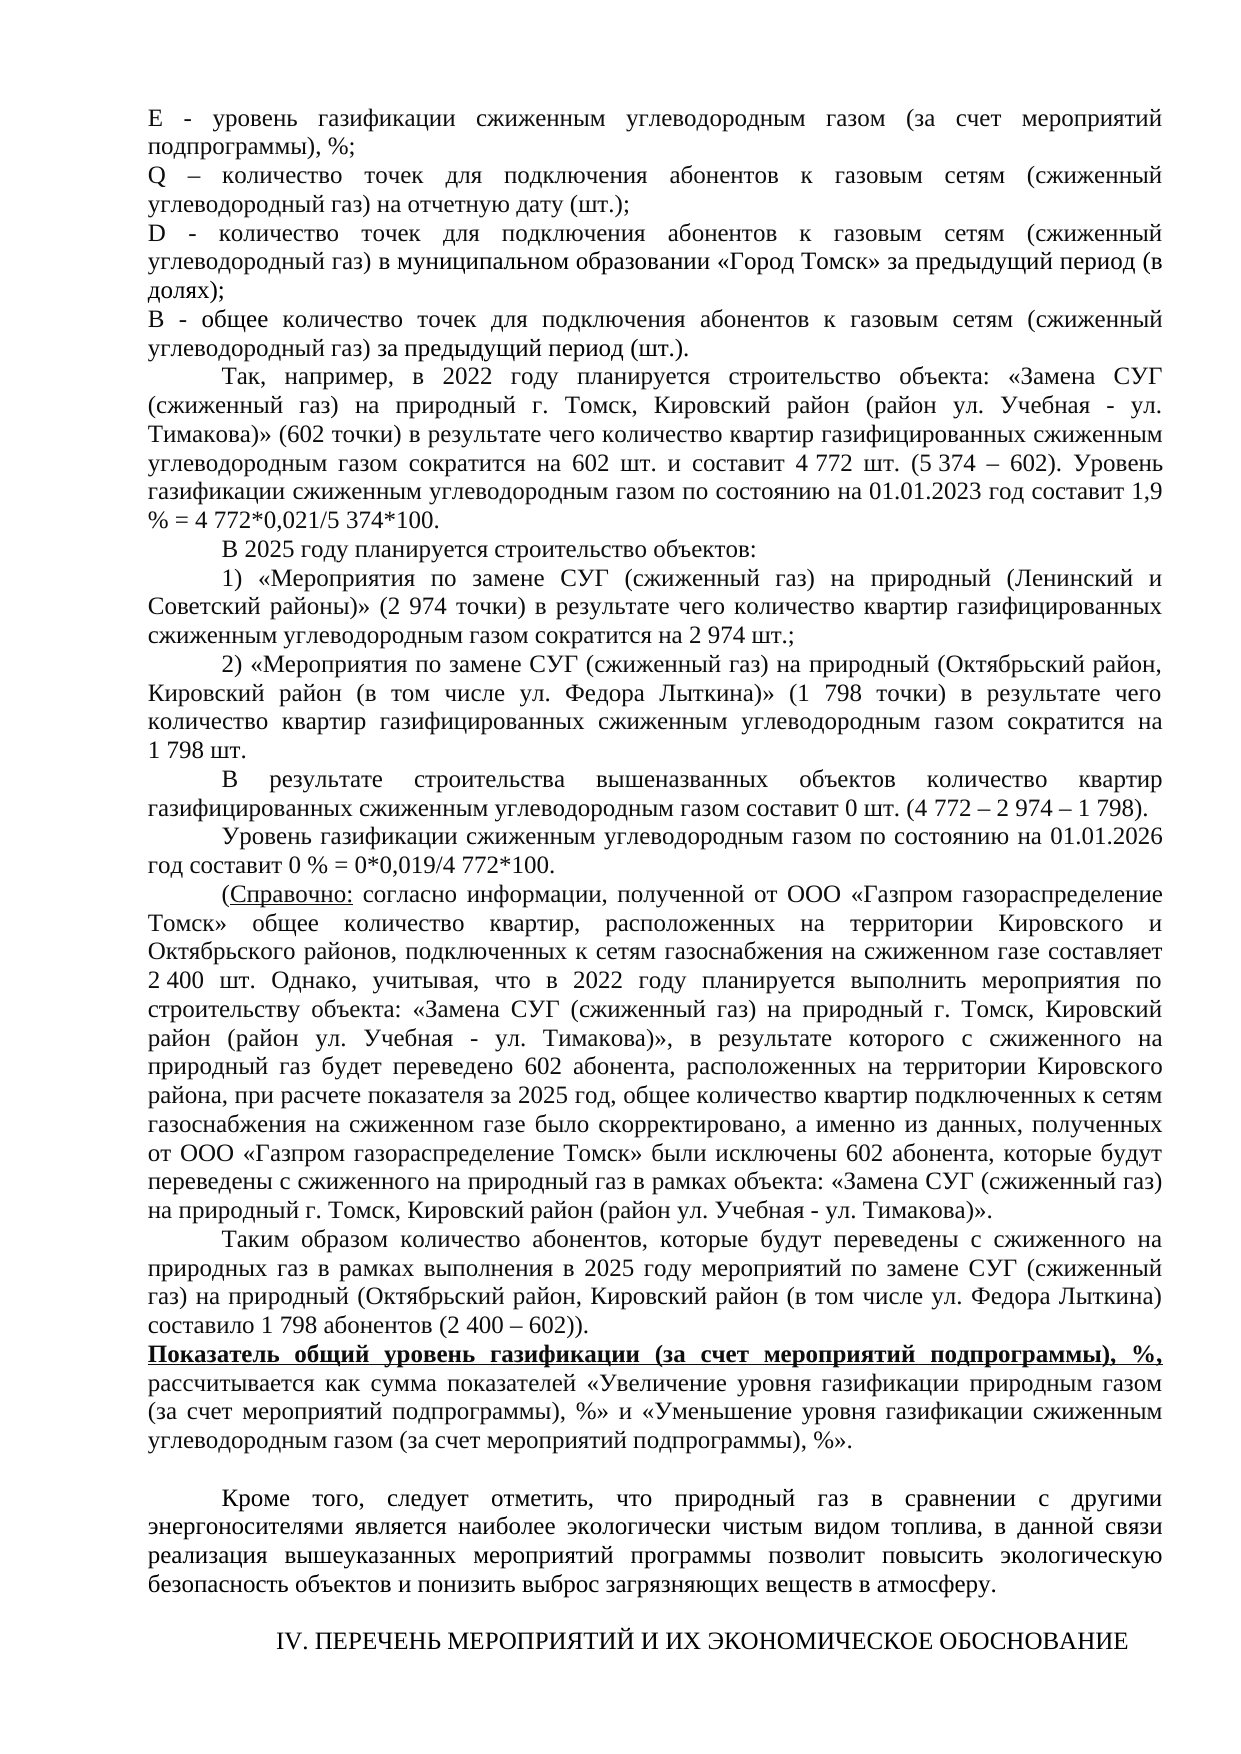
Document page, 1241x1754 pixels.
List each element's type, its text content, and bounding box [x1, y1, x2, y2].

text Кроме того, следует отметить, что природный газ в сравнении с другими энергоносителями является наиболее экологически чистым видом топлива, в данной связи реализация вышеуказанных мероприятий программы позволит повысить экологическую безопасность объектов и понизить выброс загрязняющих веществ в атмосферу. [148, 1483, 1163, 1598]
text Так, например, в 2022 году планируется строительство объекта: «Замена СУГ (сжиженный газ) на природный г. Томск, Кировский район (район ул. Учебная - ул. Тимакова)» (602 точки) в результате чего количество квартир газифицированных сжиженным углеводородным газом сократится на 602 шт. и составит 4 772 шт. (5 374 – 602). Уровень газификации сжиженным углеводородным газом по состоянию на 01.01.2023 год составит 1,9 % = 4 772*0,021/5 374*100. [148, 361, 1163, 534]
text 1) «Мероприятия по замене СУГ (сжиженный газ) на природный (Ленинский и Советский районы)» (2 974 точки) в результате чего количество квартир газифицированных сжиженным углеводородным газом сократится на 2 974 шт.; [148, 563, 1163, 649]
text Уровень газификации сжиженным углеводородным газом по состоянию на 01.01.2026 год составит 0 % = 0*0,019/4 772*100. [148, 821, 1163, 879]
text IV. Перечень мероприятий и их экономическое обоснование [241, 1626, 1163, 1655]
text E - уровень газификации сжиженным углеводородным газом (за счет мероприятий подпрограммы), %; [148, 103, 1163, 160]
text Показатель общий уровень газификации (за счет мероприятий подпрограммы), %, рассчитывается как сумма показателей «Увеличение уровня газификации природным газом (за счет мероприятий подпрограммы), %» и «Уменьшение уровня газификации сжиженным углеводородным газом (за счет мероприятий подпрограммы), %». [148, 1365, 1163, 1454]
text 2) «Мероприятия по замене СУГ (сжиженный газ) на природный (Октябрьский район, Кировский район (в том числе ул. Федора Лыткина)» (1 798 точки) в результате чего количество квартир газифицированных сжиженным углеводородным газом сократится на 1 798 шт. [148, 649, 1163, 764]
text Показатель общий уровень газификации (за счет мероприятий подпрограммы), %, рассчитывается как сумма показателей «Увеличение уровня газификации природным газом (за счет мероприятий подпрограммы), %» и «Уменьшение уровня газификации сжиженным углеводородным газом (за счет мероприятий подпрограммы), %». [148, 1339, 1163, 1364]
text В результате строительства вышеназванных объектов количество квартир газифицированных сжиженным углеводородным газом составит 0 шт. (4 772 – 2 974 – 1 798). [148, 764, 1163, 821]
text В - общее количество точек для подключения абонентов к газовым сетям (сжиженный углеводородный газ) за предыдущий период (шт.). [148, 304, 1163, 361]
text Таким образом количество абонентов, которые будут переведены с сжиженного на природных газ в рамках выполнения в 2025 году мероприятий по замене СУГ (сжиженный газ) на природный (Октябрьский район, Кировский район (в том числе ул. Федора Лыткина) составило 1 798 абонентов (2 400 – 602)). [148, 1224, 1163, 1339]
text Q – количество точек для подключения абонентов к газовым сетям (сжиженный углеводородный газ) на отчетную дату (шт.); [148, 160, 1163, 218]
text D - количество точек для подключения абонентов к газовым сетям (сжиженный углеводородный газ) в муниципальном образовании «Город Томск» за предыдущий период (в долях); [148, 218, 1163, 304]
text (Справочно: согласно информации, полученной от ООО «Газпром газораспределение Томск» общее количество квартир, расположенных на территории Кировского и Октябрьского районов, подключенных к сетям газоснабжения на сжиженном газе составляет 2 400 шт. Однако, учитывая, что в 2022 году планируется выполнить мероприятия по строительству объекта: «Замена СУГ (сжиженный газ) на природный г. Томск, Кировский район (район ул. Учебная - ул. Тимакова)», в результате которого с сжиженного на природный газ будет переведено 602 абонента, расположенных на территории Кировского района, при расчете показателя за 2025 год, общее количество квартир подключенных к сетям газоснабжения на сжиженном газе было скорректировано, а именно из данных, полученных от ООО «Газпром газораспределение Томск» были исключены 602 абонента, которые будут переведены с сжиженного на природный газ в рамках объекта: «Замена СУГ (сжиженный газ) на природный г. Томск, Кировский район (район ул. Учебная - ул. Тимакова)». [148, 879, 1163, 1224]
text В 2025 году планируется строительство объектов: [148, 534, 1163, 563]
